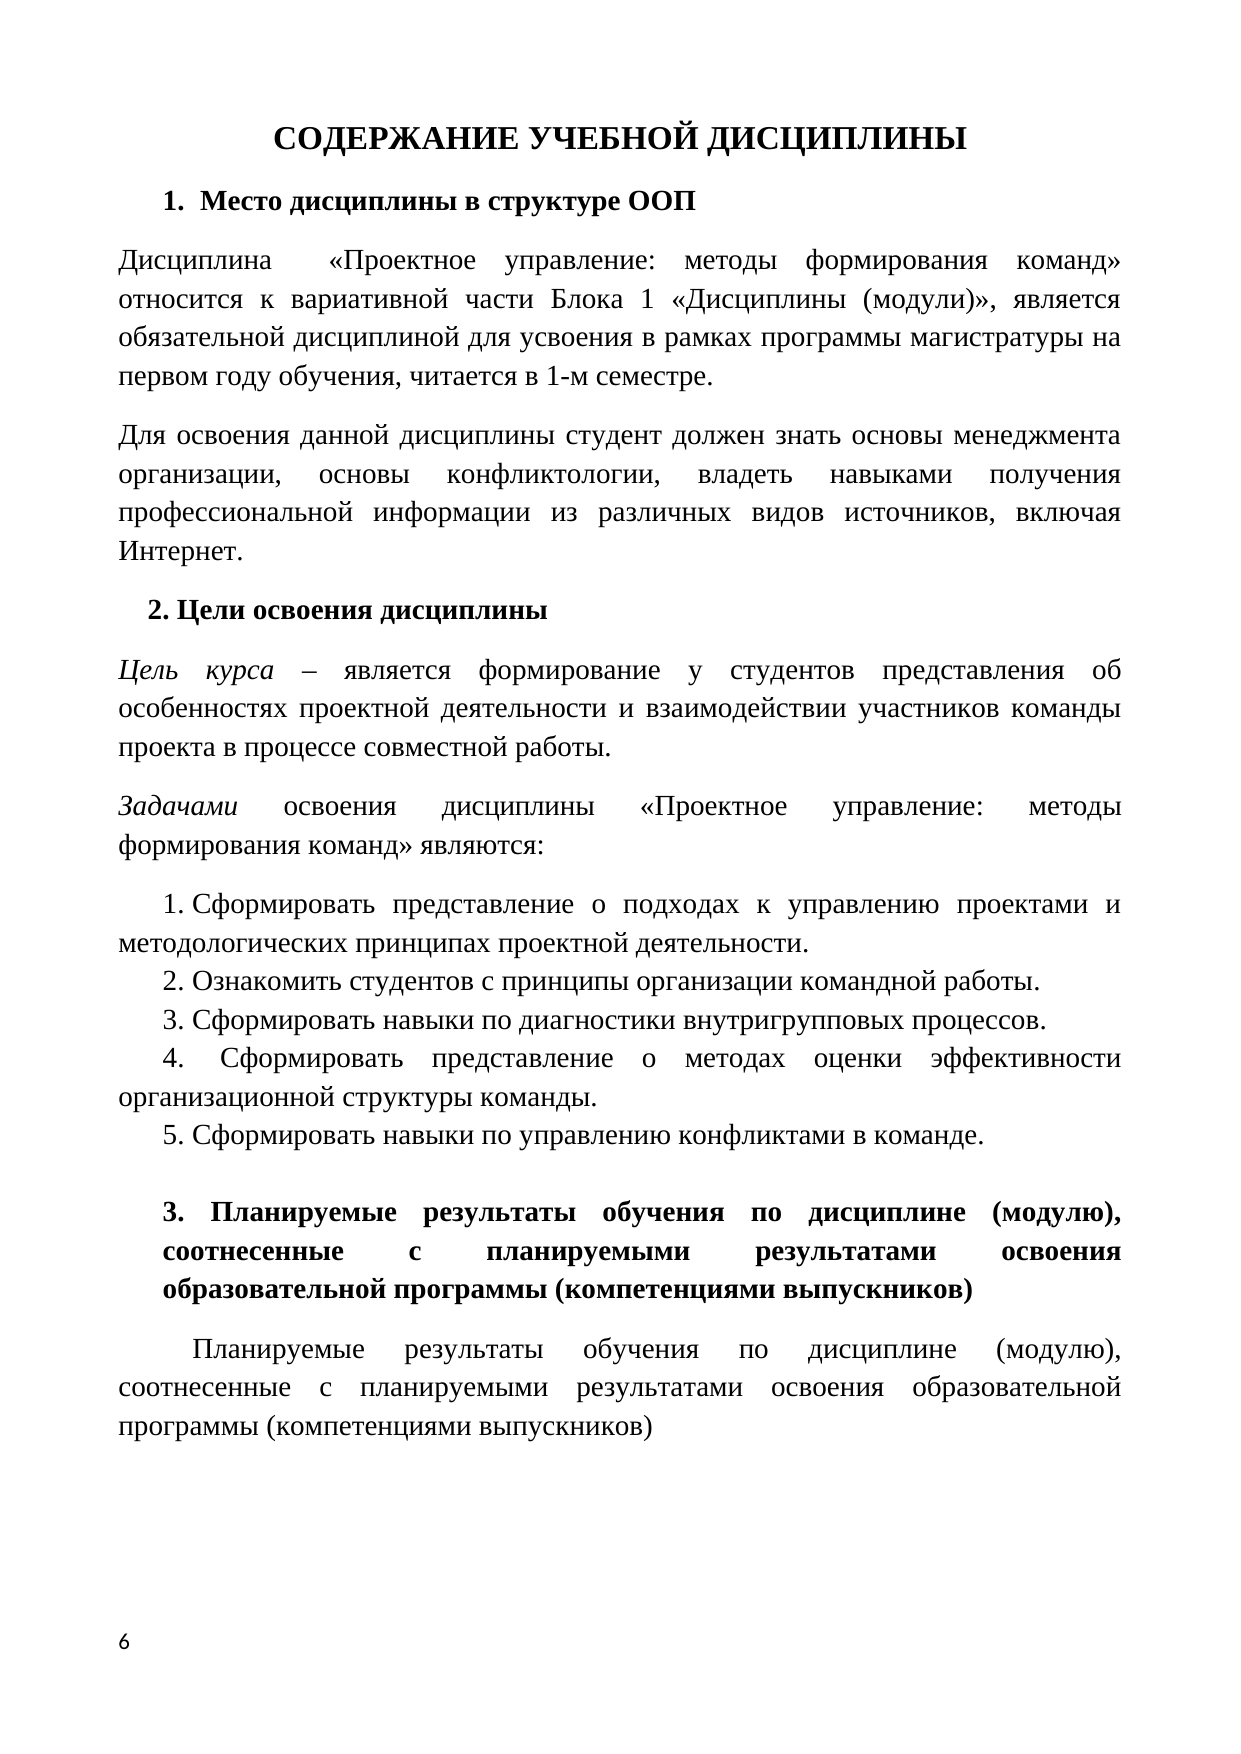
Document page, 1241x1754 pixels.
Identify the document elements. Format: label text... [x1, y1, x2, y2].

text 2. Цели освоения дисциплины [118, 592, 1122, 626]
text Для освоения данной дисциплины студент должен знать основы менеджмента организации, основы конфликтологии, владеть навыками получения профессиональной информации из различных видов источников, включая Интернет. [118, 417, 1122, 567]
list Сформировать навыки по диагностики внутригрупповых процессов. [118, 1002, 1122, 1035]
list Место дисциплины в структуре ООП [162, 183, 1122, 217]
list Сформировать представление о методах оценки эффективности организационной структуры команды. [118, 1040, 1122, 1112]
list Ознакомить студентов с принципы организации командной работы. [118, 963, 1122, 997]
subtitle СОДЕРЖАНИЕ УЧЕБНОЙ ДИСЦИПЛИНЫ [118, 118, 1122, 156]
list Сформировать навыки по управлению конфликтами в команде. [118, 1117, 1122, 1151]
text Задачами освоения дисциплины «Проектное управление: методы формирования команд» являются: [118, 788, 1122, 860]
text 3. Планируемые результаты обучения по дисциплине (модулю), соотнесенные с планируемыми результатами освоения образовательной программы (компетенциями выпускников) [162, 1194, 1122, 1305]
list Сформировать представление о подходах к управлению проектами и методологических принципах проектной деятельности. [118, 886, 1122, 958]
text Дисциплина «Проектное управление: методы формирования команд» относится к вариативной части Блока 1 «Дисциплины (модули)», является обязательной дисциплиной для усвоения в рамках программы магистратуры на первом году обучения, читается в 1-м семестре. [118, 242, 1122, 392]
text Цель курса – является формирование у студентов представления об особенностях проектной деятельности и взаимодействии участников команды проекта в процессе совместной работы. [118, 652, 1122, 762]
text Планируемые результаты обучения по дисциплине (модулю), соотнесенные с планируемыми результатами освоения образовательной программы (компетенциями выпускников) [118, 1331, 1122, 1442]
